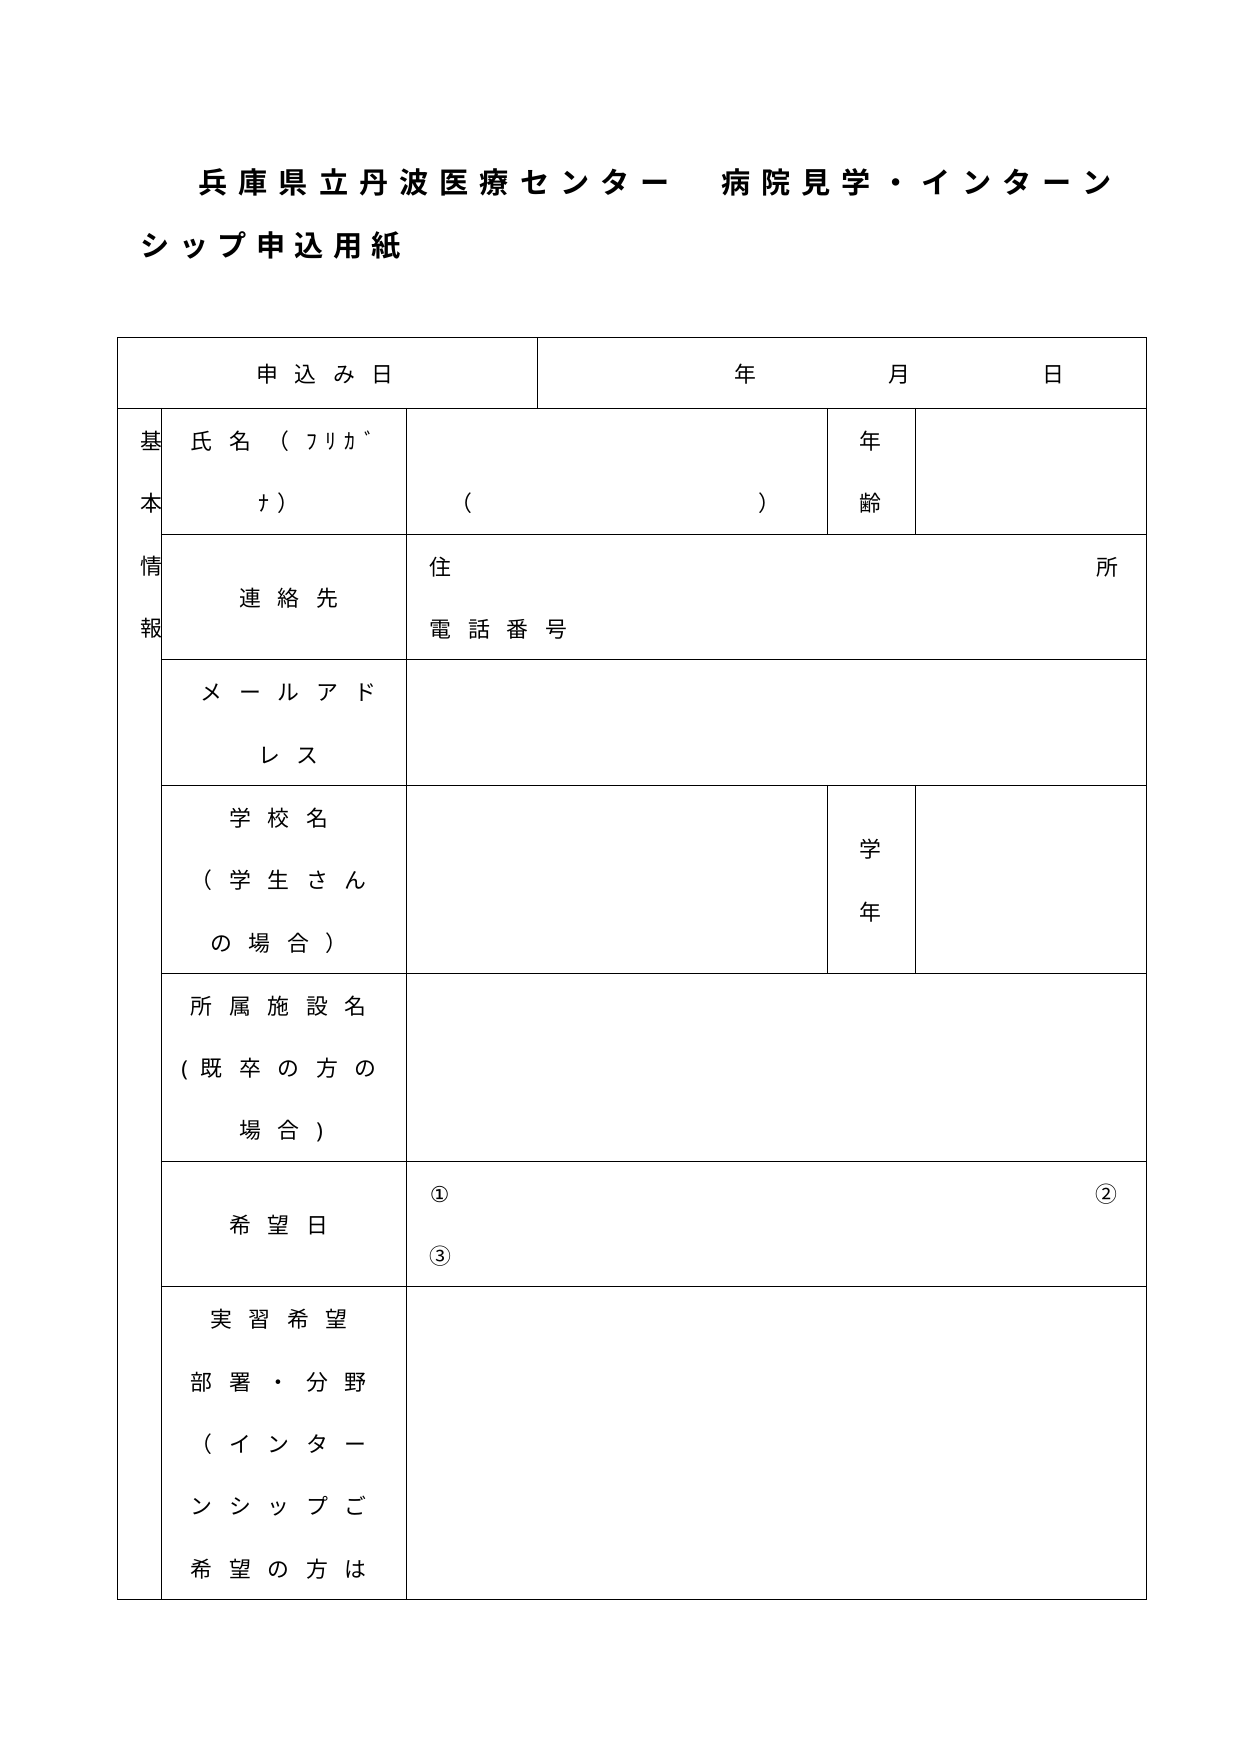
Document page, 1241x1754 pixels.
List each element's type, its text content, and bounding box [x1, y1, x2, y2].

table_cell 年齢 [828, 409, 915, 533]
table_header 年 月 日 [538, 338, 1146, 408]
table_cell 希望日 [162, 1162, 406, 1286]
table_cell [407, 660, 1146, 785]
table_cell 学校名 （学生さんの場合） [162, 786, 406, 973]
table_cell [407, 1287, 1146, 1599]
table_cell [916, 409, 1146, 533]
table_cell 学年 [828, 786, 915, 973]
table_cell 氏名（ﾌﾘｶﾞﾅ） [162, 409, 406, 533]
table_cell [407, 974, 1146, 1161]
table_cell 連絡先 [162, 535, 406, 659]
table_header 申込み日 [118, 338, 537, 408]
table_cell （ ） [407, 409, 827, 533]
table_cell [916, 786, 1146, 973]
table_cell 基本情報 [118, 409, 161, 1599]
text 兵庫県立丹波医療センター 病院見学・インターンシップ申込用紙 [141, 150, 1123, 275]
table_cell [407, 786, 827, 973]
table_cell ① ② ③ [407, 1162, 1146, 1286]
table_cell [162, 1287, 406, 1599]
table_cell メールアドレス [162, 660, 406, 785]
table_cell 住所 電話番号 [407, 535, 1146, 659]
table_cell 所属施設名 (既卒の方の場合) [162, 974, 406, 1161]
